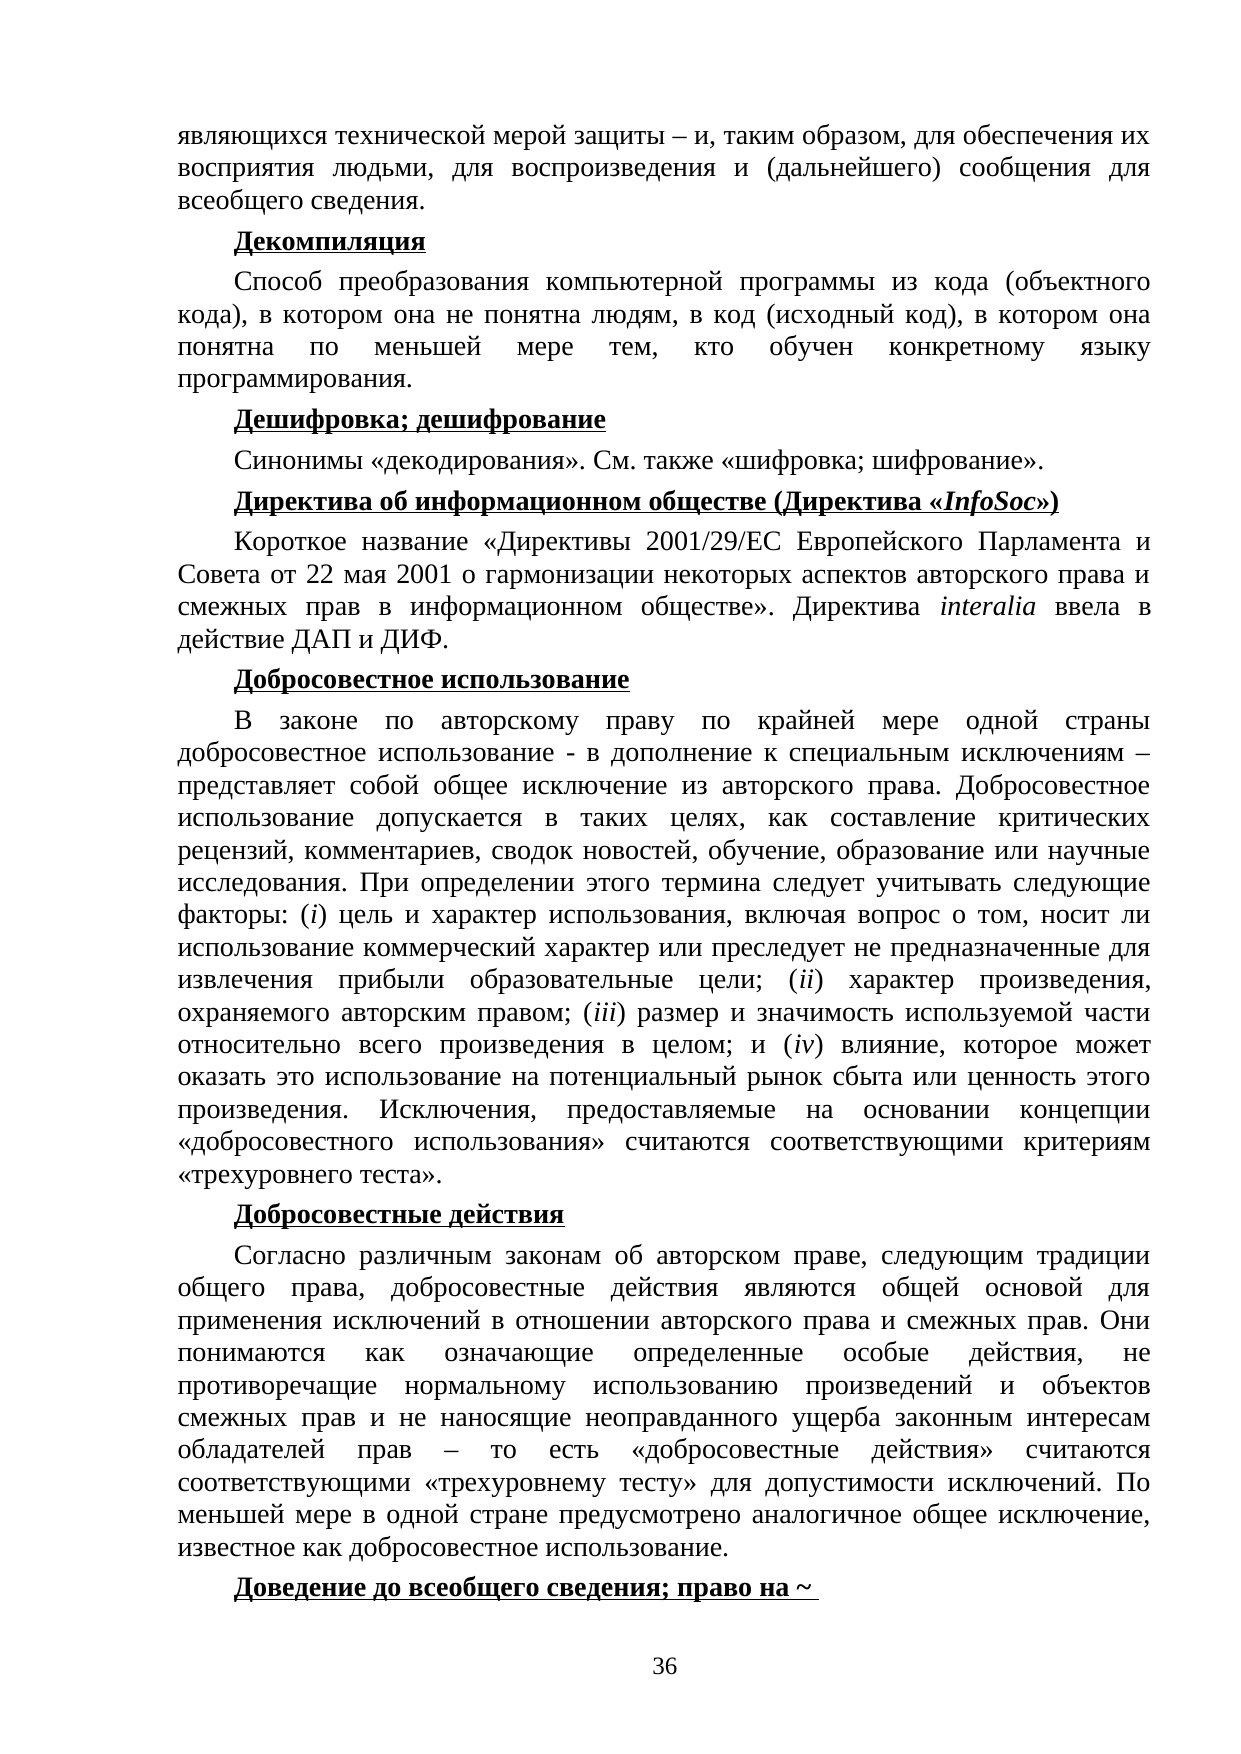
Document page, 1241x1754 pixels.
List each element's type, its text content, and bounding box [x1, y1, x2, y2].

text Способ преобразования компьютерной программы из кода (объектного кода), в котором она не понятна людям, в код (исходный код), в котором она понятна по меньшей мере тем, кто обучен конкретному языку программирования. [177, 264, 1152, 394]
text В законе по авторскому праву по крайней мере одной страны добросовестное использование - в дополнение к специальным исключениям – представляет собой общее исключение из авторского права. Добросовестное использование допускается в таких целях, как составление критических рецензий, комментариев, сводок новостей, обучение, образование или научные исследования. При определении этого термина следует учитывать следующие факторы: (i) цель и характер использования, включая вопрос о том, носит ли использование коммерческий характер или преследует не предназначенные для извлечения прибыли образовательные цели; (ii) характер произведения, охраняемого авторским правом; (iii) размер и значимость используемой части относительно всего произведения в целом; и (iv) влияние, которое может оказать это использование на потенциальный рынок сбыта или ценность этого произведения. Исключения, предоставляемые на основании концепции «добросовестного использования» считаются соответствующими критериям «трехуровнего теста». [177, 703, 1152, 1189]
text Добросовестное использование [177, 662, 1152, 695]
text Согласно различным законам об авторском праве, следующим традиции общего права, добросовестные действия являются общей основой для применения исключений в отношении авторского права и смежных прав. Они понимаются как означающие определенные особые действия, не противоречащие нормальному использованию произведений и объектов смежных прав и не наносящие неоправданного ущерба законным интересам обладателей прав – то есть «добросовестные действия» считаются соответствующими «трехуровнему тесту» для допустимости исключений. По меньшей мере в одной стране предусмотрено аналогичное общее исключение, известное как добросовестное использование. [177, 1238, 1152, 1562]
text Синонимы «декодирования». См. также «шифровка; шифрование». [177, 443, 1152, 475]
text Дешифровка; дешифрование [177, 402, 1152, 435]
text Директива об информационном обществе (Директива «InfoSoc») [177, 484, 1152, 516]
text Декомпиляция [177, 224, 1152, 256]
text Доведение до всеобщего сведения; право на ~ [177, 1570, 1152, 1603]
text Короткое название «Директивы 2001/29/ЕС Европейского Парламента и Совета от 22 мая 2001 о гармонизации некоторых аспектов авторского права и смежных прав в информационном обществе». Директива interalia ввела в действие ДАП и ДИФ. [177, 524, 1152, 654]
text Добросовестные действия [177, 1197, 1152, 1230]
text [177, 118, 1152, 215]
